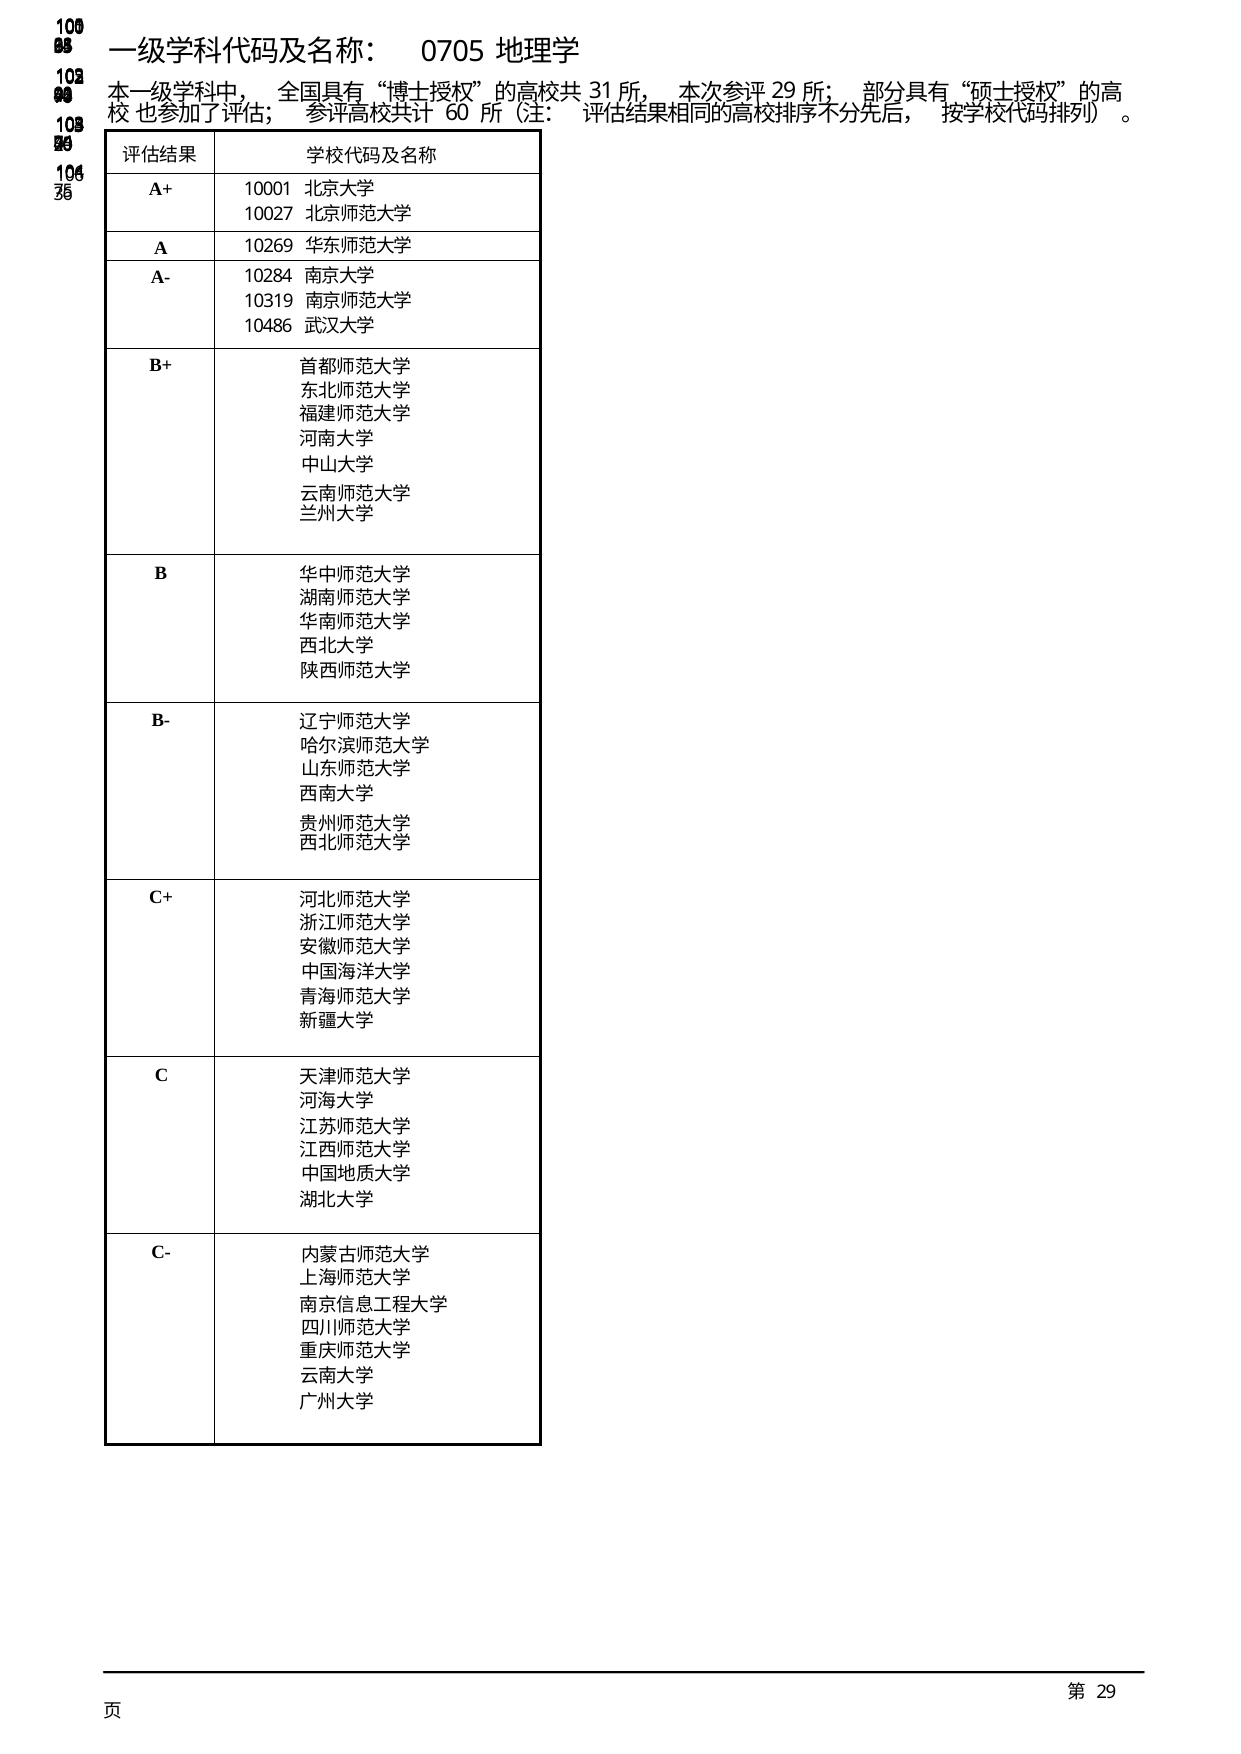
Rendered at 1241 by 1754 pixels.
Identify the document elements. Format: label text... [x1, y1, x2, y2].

table_cell B+ [107, 349, 214, 554]
table_cell B- [107, 703, 214, 878]
table_cell A [107, 232, 214, 259]
table_cell 辽宁师范大学 哈尔滨师范大学 山东师范大学 西南大学 贵州师范大学 西北师范大学 [215, 703, 539, 878]
table_cell B [107, 555, 214, 702]
table_cell A- [107, 261, 214, 347]
table_cell 天津师范大学 河海大学 江苏师范大学 江西师范大学 中国地质大学 湖北大学 [215, 1057, 539, 1233]
table_cell C [107, 1057, 214, 1233]
table_header 评估结果 [107, 132, 214, 172]
table_cell C+ [107, 880, 214, 1056]
table_cell 10269 华东师范大学 [215, 232, 539, 259]
table_cell 内蒙古师范大学 上海师范大学 南京信息工程大学 四川师范大学 重庆师范大学 云南大学 广州大学 [215, 1234, 539, 1442]
table_cell 河北师范大学 浙江师范大学 安徽师范大学 中国海洋大学 青海师范大学 新疆大学 [215, 880, 539, 1056]
text 本一级学科中， 全国具有“博士授权”的高校共 31所， 本次参评29 所； 部分具有“硕士授权”的高校 也参加了评估； 参评高校共计 60 所（注： 评估结果相同的高校排序不分先后， 按学校代码排列） 。 [107, 81, 1131, 128]
table_cell 华中师范大学 湖南师范大学 华南师范大学 西北大学 陕西师范大学 [215, 555, 539, 702]
table_cell A+ [107, 174, 214, 231]
text 一级学科代码及名称： 0705 地理学 [103, 36, 1145, 68]
table_header 学校代码及名称 [215, 132, 539, 172]
table_cell 首都师范大学 东北师范大学 福建师范大学 河南大学 中山大学 云南师范大学 兰州大学 [215, 349, 539, 554]
table_cell C- [107, 1234, 214, 1442]
table_cell 10001 北京大学 10027 北京师范大学 [215, 174, 539, 231]
table_cell 10284 南京大学 10319 南京师范大学 10486 武汉大学 [215, 261, 539, 347]
